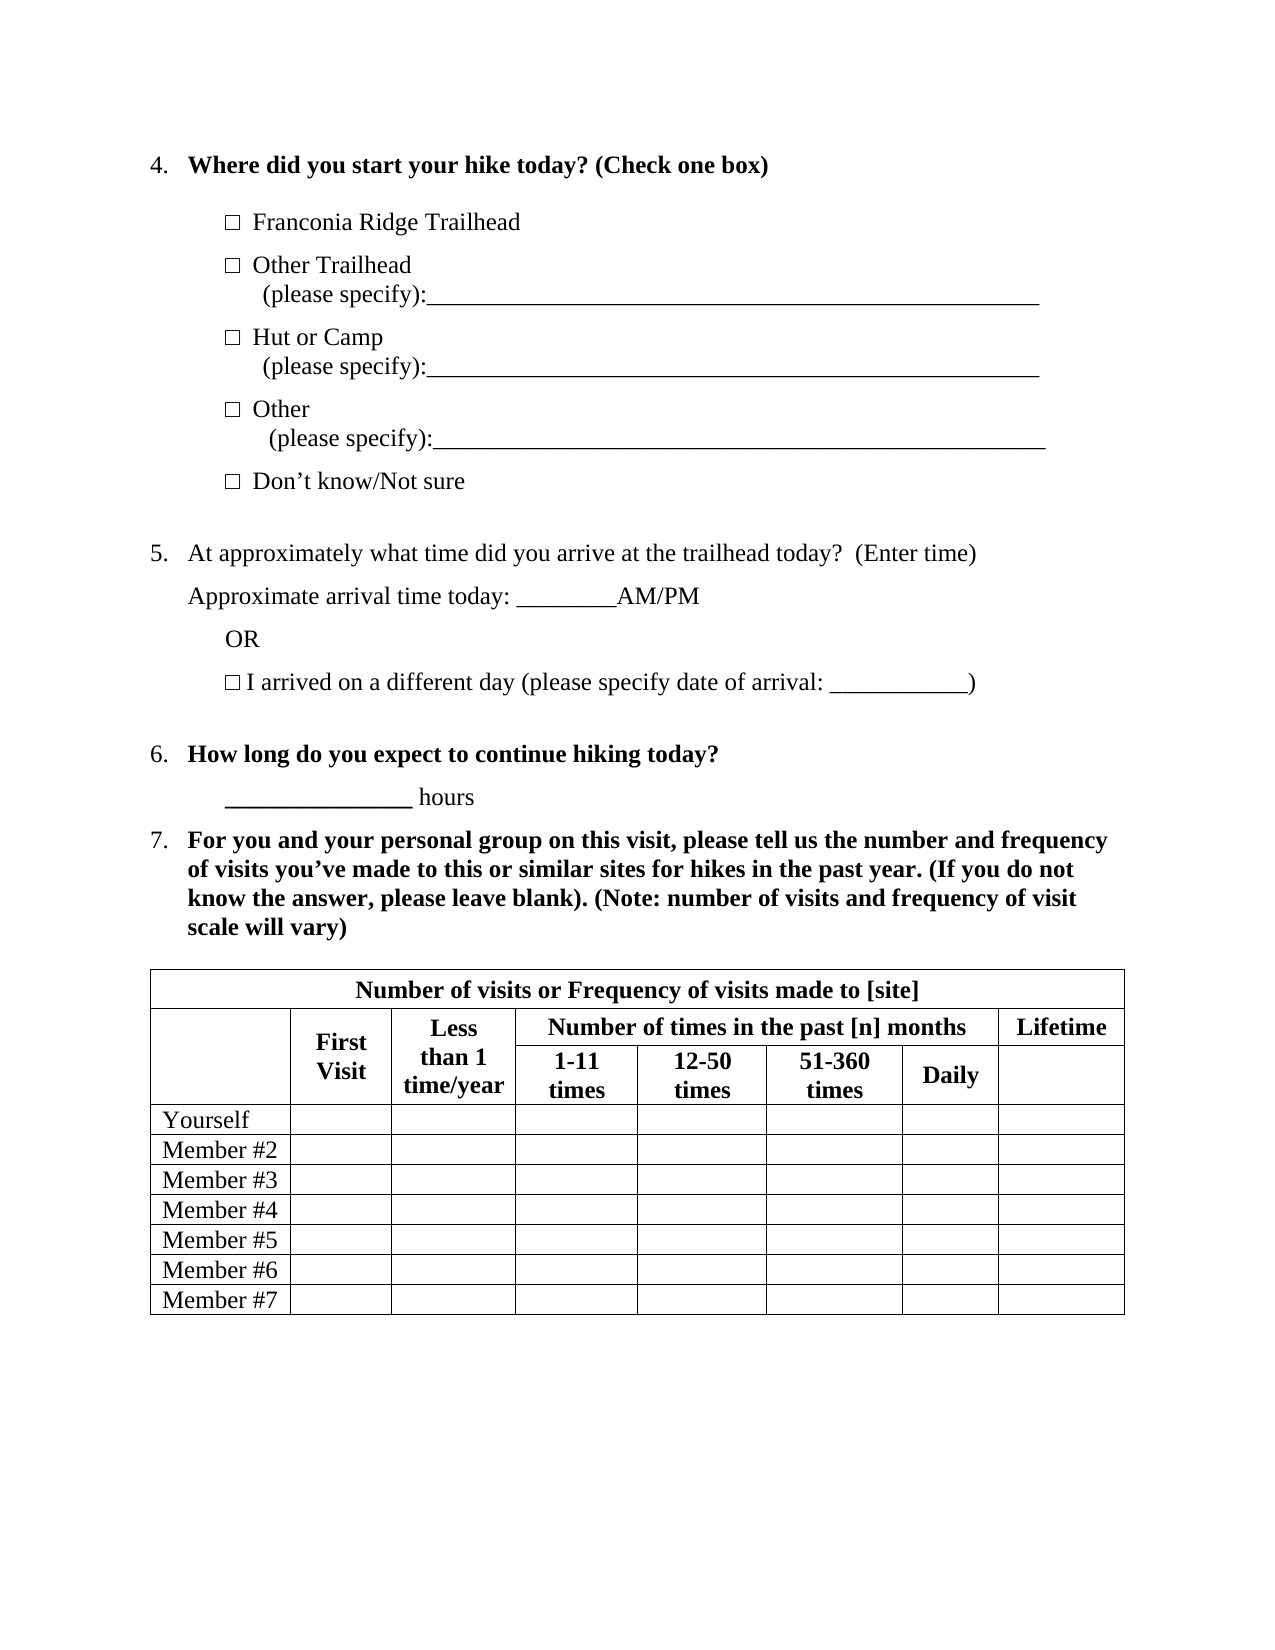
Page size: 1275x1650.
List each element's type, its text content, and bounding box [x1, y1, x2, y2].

table_cell [392, 1135, 515, 1164]
table_cell Number of times in the past [n] months [516, 1009, 998, 1045]
table_cell [903, 1165, 998, 1194]
table_cell Member #5 [151, 1225, 290, 1254]
table_cell [291, 1285, 391, 1314]
table_cell [999, 1285, 1124, 1314]
table_cell [999, 1255, 1124, 1284]
text OR [150, 624, 1125, 653]
table_cell [516, 1225, 637, 1254]
table_cell [392, 1165, 515, 1194]
table_cell Member #2 [151, 1135, 290, 1164]
table_cell [767, 1255, 902, 1284]
list □ Franconia Ridge Trailhead [187, 207, 1125, 236]
table_cell [999, 1225, 1124, 1254]
table_cell [392, 1195, 515, 1224]
table_cell [638, 1165, 766, 1194]
table_cell [999, 1135, 1124, 1164]
table_cell [767, 1225, 902, 1254]
text □ I arrived on a different day (please specify date of arrival: ___________) [150, 667, 1125, 696]
table_header Number of visits or Frequency of visits made to [site] [151, 970, 1124, 1008]
table_cell [903, 1135, 998, 1164]
table_cell [767, 1135, 902, 1164]
list □ Don’t know/Not sure [187, 466, 1125, 495]
table_cell [291, 1105, 391, 1134]
table_cell 51-360 times [767, 1046, 902, 1104]
table_cell [903, 1225, 998, 1254]
table_cell [999, 1105, 1124, 1134]
table_cell [767, 1165, 902, 1194]
table_cell [638, 1285, 766, 1314]
list How long do you expect to continue hiking today? [150, 739, 1125, 768]
table_cell Member #4 [151, 1195, 290, 1224]
table_cell [638, 1195, 766, 1224]
table_cell [903, 1105, 998, 1134]
list At approximately what time did you arrive at the trailhead today? (Enter time) [150, 538, 1125, 567]
table_cell [516, 1285, 637, 1314]
list □ Other [187, 394, 1125, 423]
table_cell 12-50 times [638, 1046, 766, 1104]
table_cell [767, 1105, 902, 1134]
table_cell [291, 1225, 391, 1254]
list □ Hut or Camp [187, 322, 1125, 351]
table_cell Member #6 [151, 1255, 290, 1284]
table_cell Member #3 [151, 1165, 290, 1194]
table_cell [291, 1195, 391, 1224]
table_cell [638, 1105, 766, 1134]
table_cell [392, 1285, 515, 1314]
table_cell Daily [903, 1046, 998, 1104]
table_cell [638, 1255, 766, 1284]
list (please specify):_________________________________________________ [187, 423, 1125, 452]
table_cell [392, 1225, 515, 1254]
table_cell [767, 1195, 902, 1224]
table_cell [999, 1046, 1124, 1104]
table_cell [999, 1195, 1124, 1224]
table_cell [291, 1165, 391, 1194]
table_cell 1-11 times [516, 1046, 637, 1104]
table_cell [291, 1135, 391, 1164]
text Approximate arrival time today: ________AM/PM [150, 581, 1125, 610]
list (please specify):_________________________________________________ [187, 351, 1125, 380]
list □ Other Trailhead [187, 251, 1125, 279]
table_cell [903, 1285, 998, 1314]
list For you and your personal group on this visit, please tell us the number and frequency of visits you’ve made to this or similar sites for hikes in the past year. (If you do not know the answer, please leave blank). (Note: number of visits and frequency of visit scale will vary) [150, 826, 1125, 941]
table_cell [767, 1285, 902, 1314]
table_cell [999, 1165, 1124, 1194]
table_cell [392, 1255, 515, 1284]
table_cell [638, 1135, 766, 1164]
table_cell [516, 1255, 637, 1284]
list (please specify):_________________________________________________ [187, 279, 1125, 308]
table_cell [903, 1195, 998, 1224]
table_cell First Visit [291, 1009, 391, 1104]
table_cell [516, 1195, 637, 1224]
table_cell Less than 1 time/year [392, 1009, 515, 1104]
table_cell [516, 1165, 637, 1194]
table_cell [151, 1009, 290, 1104]
table_cell [638, 1225, 766, 1254]
table_cell Lifetime [999, 1009, 1124, 1045]
table_cell [903, 1255, 998, 1284]
table_cell [291, 1255, 391, 1284]
table_cell [516, 1135, 637, 1164]
table_cell Yourself [151, 1105, 290, 1134]
table_cell Member #7 [151, 1285, 290, 1314]
text _______________ hours [225, 782, 1125, 811]
list Where did you start your hike today? (Check one box) [150, 150, 1125, 179]
table_cell [392, 1105, 515, 1134]
table_cell [516, 1105, 637, 1134]
